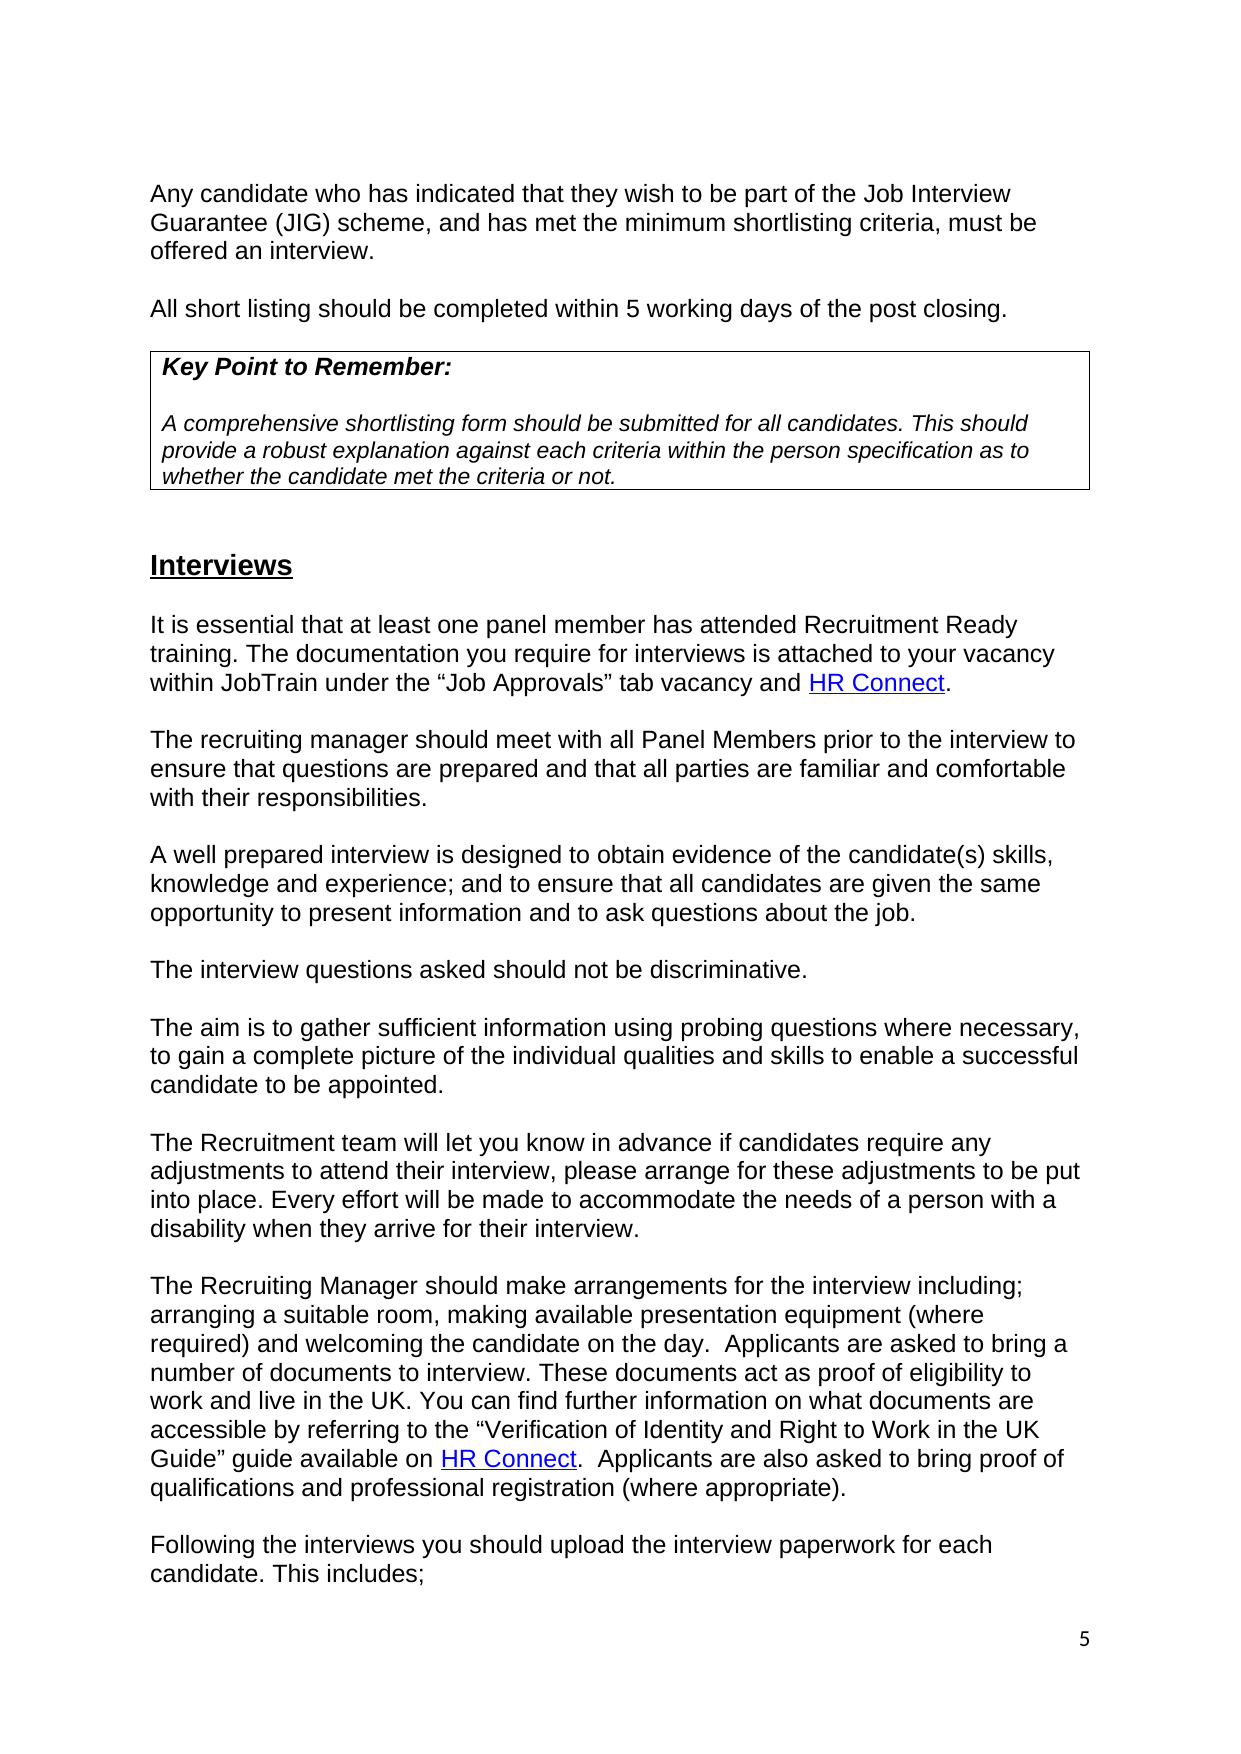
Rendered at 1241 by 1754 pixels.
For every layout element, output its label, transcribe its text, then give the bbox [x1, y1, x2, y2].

text A well prepared interview is designed to obtain evidence of the candidate(s) skills, knowledge and experience; and to ensure that all candidates are given the same opportunity to present information and to ask questions about the job. [150, 840, 1090, 926]
text The Recruiting Manager should make arrangements for the interview including; arranging a suitable room, making available presentation equipment (where required) and welcoming the candidate on the day. Applicants are asked to bring a number of documents to interview. These documents act as proof of eligibility to work and live in the UK. You can find further information on what documents are accessible by referring to the “Verification of Identity and Right to Work in the UK Guide” guide available on HR Connect. Applicants are also asked to bring proof of qualifications and professional registration (where appropriate). [150, 1271, 1090, 1501]
table_header Key Point to Remember: A comprehensive shortlisting form should be submitted for all candidates. This should provide a robust explanation against each criteria within the person specification as to whether the candidate met the criteria or not. [151, 352, 1089, 489]
text All short listing should be completed within 5 working days of the post closing. [150, 294, 1090, 322]
text Following the interviews you should upload the interview paperwork for each candidate. This includes; [150, 1530, 1090, 1588]
text The interview questions asked should not be discriminative. [150, 955, 1090, 984]
text The aim is to gather sufficient information using probing questions where necessary, to gain a complete picture of the individual qualities and skills to enable a successful candidate to be appointed. [150, 1013, 1090, 1099]
text The Recruitment team will let you know in advance if candidates require any adjustments to attend their interview, please arrange for these adjustments to be put into place. Every effort will be made to accommodate the needs of a person with a disability when they arrive for their interview. [150, 1128, 1090, 1243]
text It is essential that at least one panel member has attended Recruitment Ready training. The documentation you require for interviews is attached to your vacancy within JobTrain under the “Job Approvals” tab vacancy and HR Connect. [150, 610, 1090, 696]
text The recruiting manager should meet with all Panel Members prior to the interview to ensure that questions are prepared and that all parties are familiar and comfortable with their responsibilities. [150, 725, 1090, 811]
text Any candidate who has indicated that they wish to be part of the Job Interview Guarantee (JIG) scheme, and has met the minimum shortlisting criteria, must be offered an interview. [150, 179, 1090, 265]
text Interviews [150, 548, 1090, 581]
